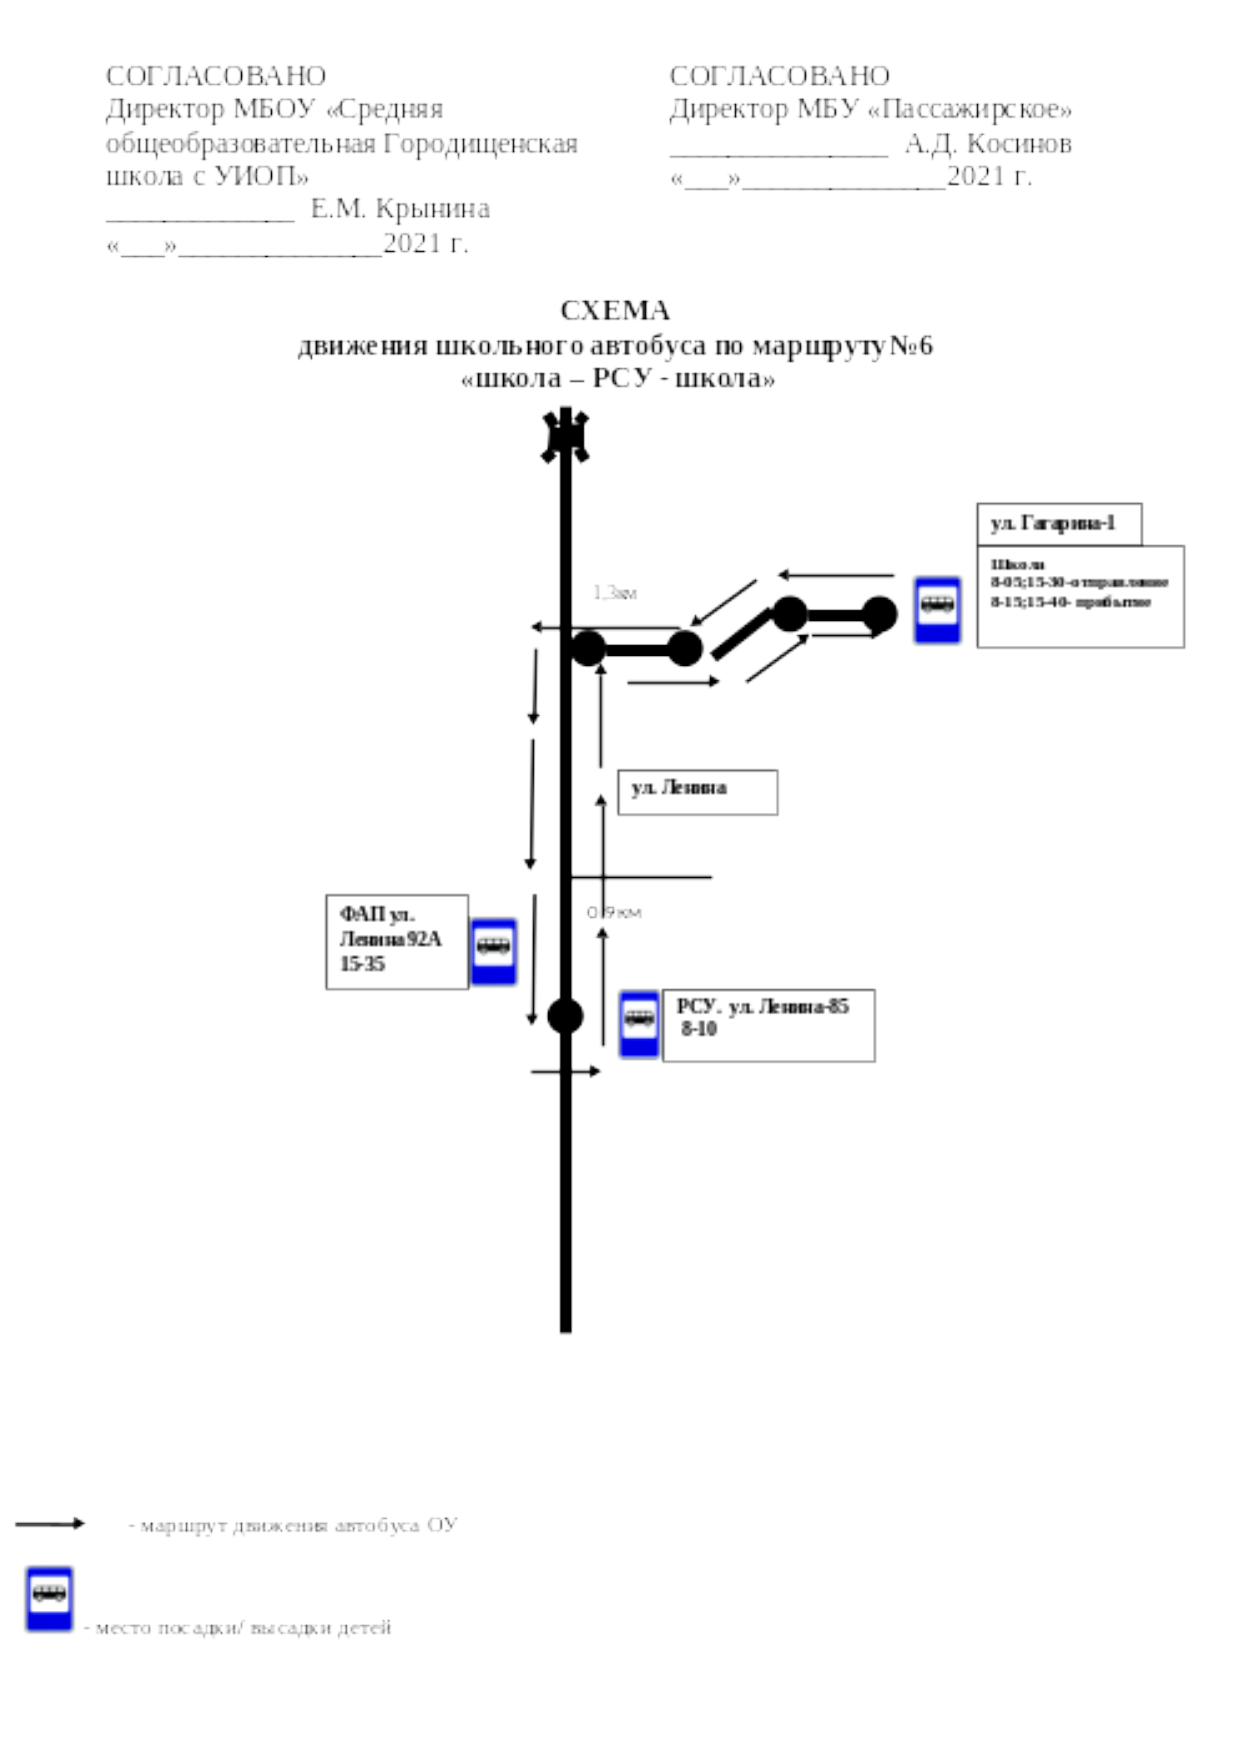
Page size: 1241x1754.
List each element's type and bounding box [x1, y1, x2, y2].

text [0, 59, 1212, 1664]
